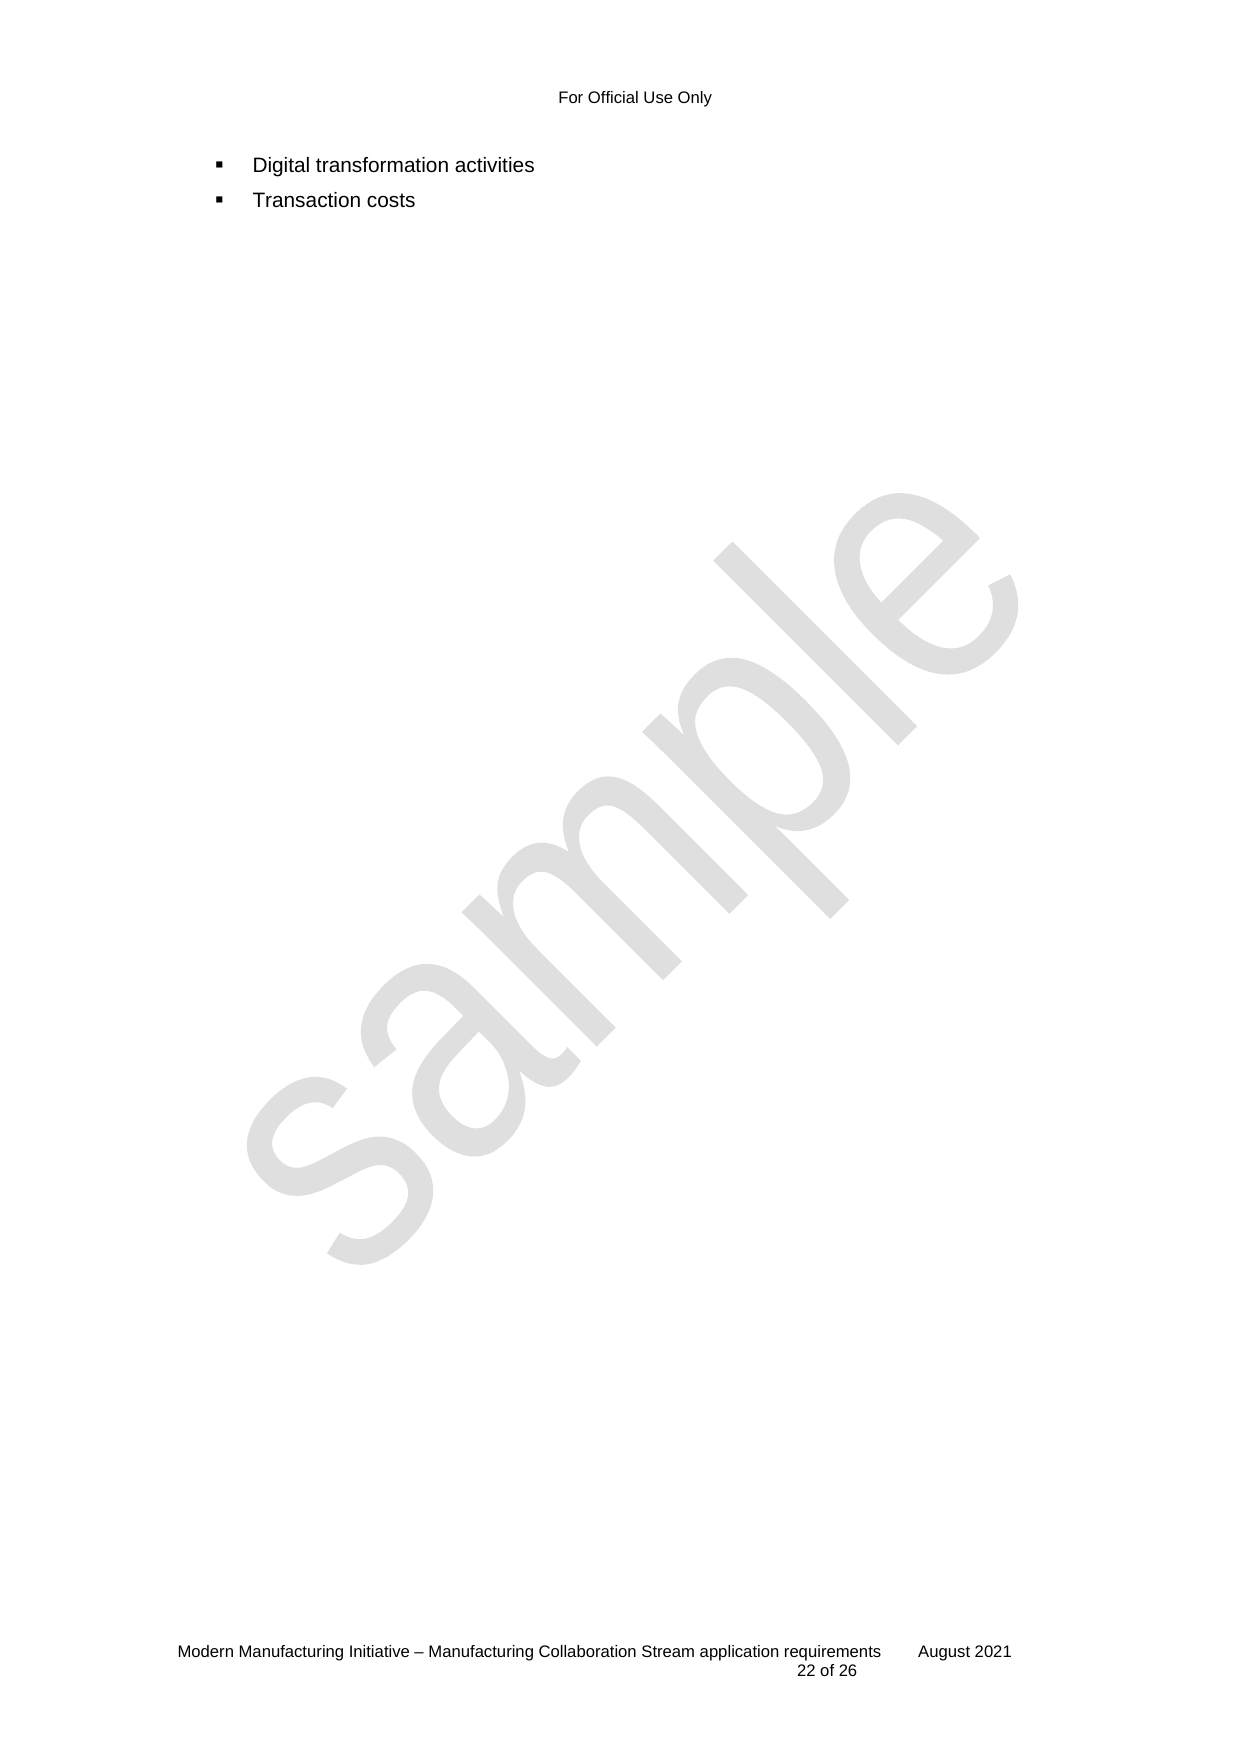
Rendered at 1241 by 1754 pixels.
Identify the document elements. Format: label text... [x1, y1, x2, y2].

list Digital transformation activities [214, 148, 1092, 177]
list Transaction costs [214, 183, 1092, 212]
